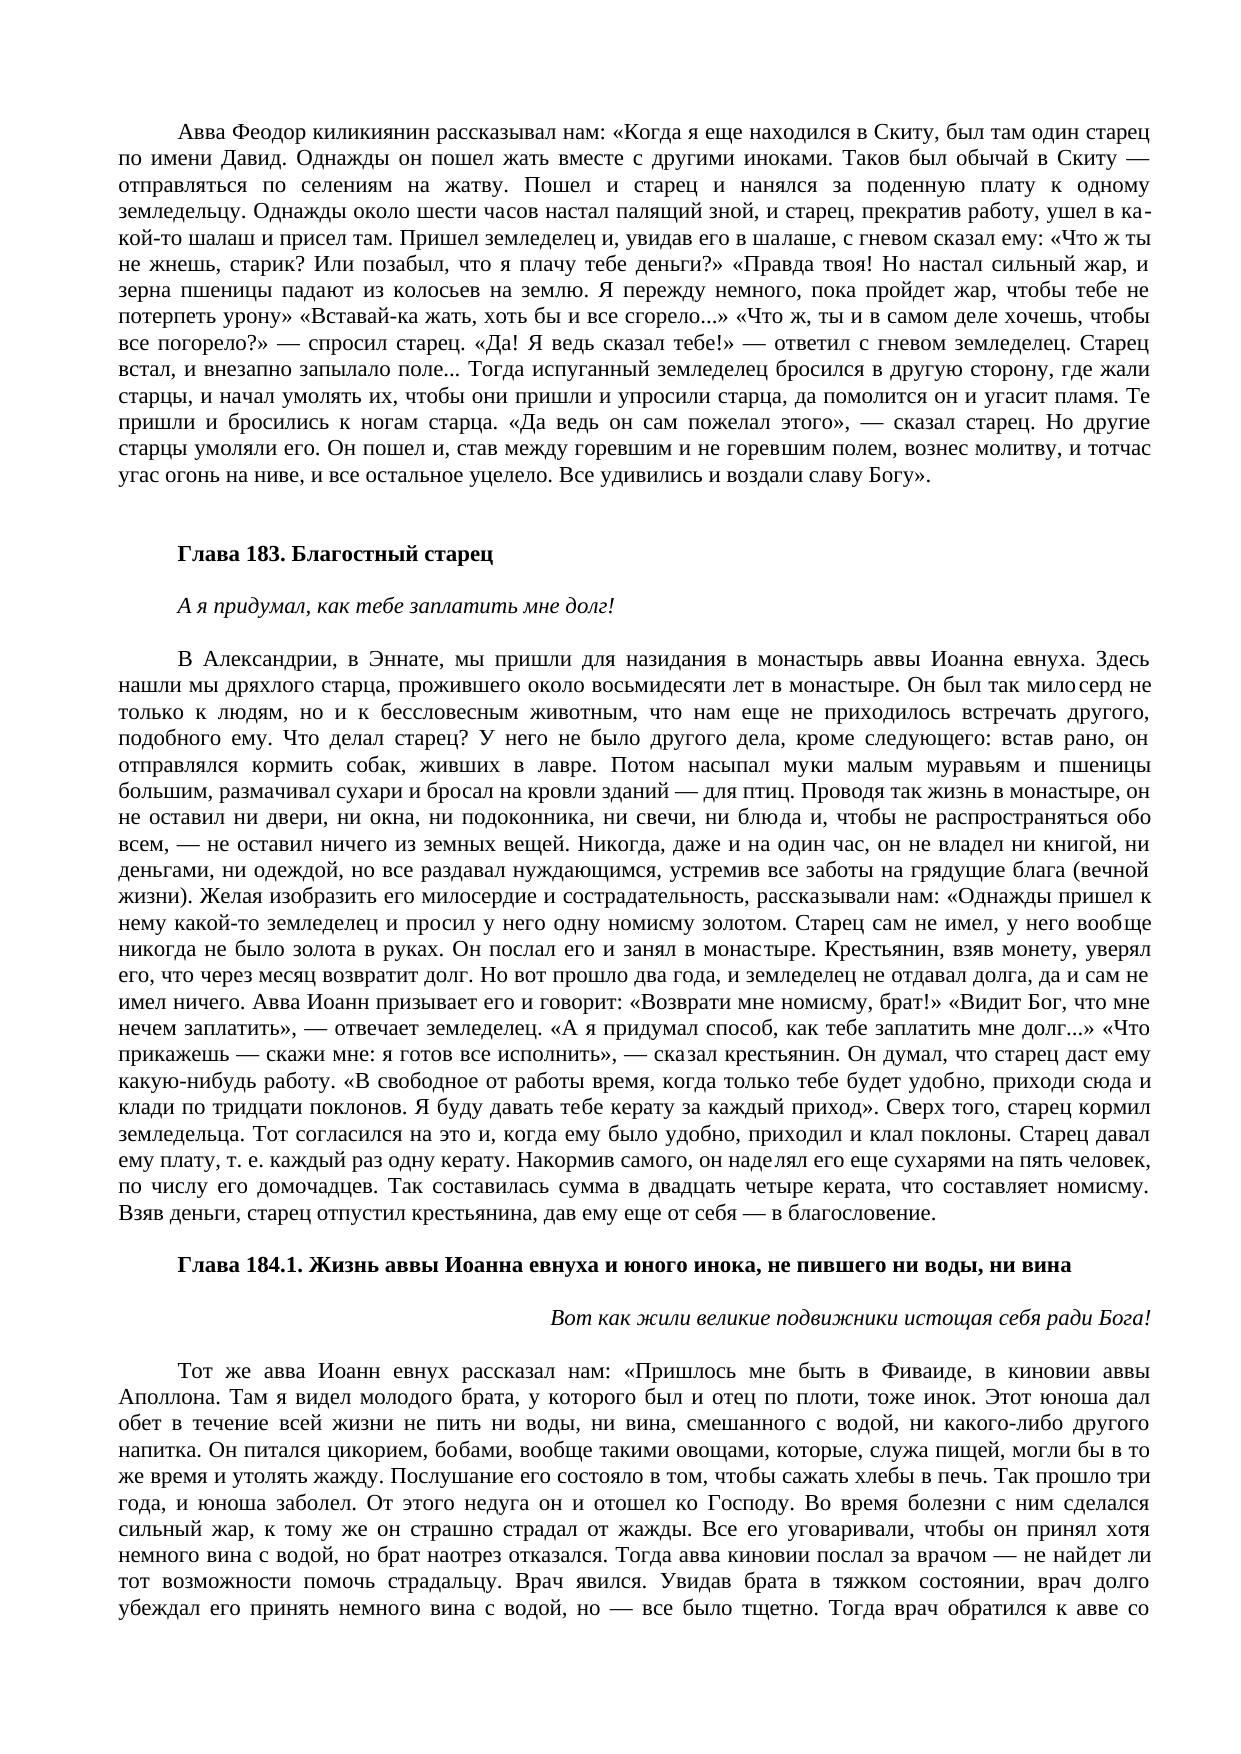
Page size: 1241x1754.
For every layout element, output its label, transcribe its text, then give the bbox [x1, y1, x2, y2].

text В Александрии, в Эннате, мы пришли для назидания в монастырь аввы Иоанна евнуха. Здесь нашли мы дряхлого старца, прожившего около восьмидесяти лет в монастыре. Он был так милосерд не только к людям, но и к бессловесным животным, что нам еще не приходилось встречать другого, подобного ему. Что делал старец? У него не было другого дела, кроме следующего: встав рано, он отправлялся кормить собак, живших в лавре. Потом насыпал муки малым муравьям и пшеницы большим, размачивал сухари и бросал на кровли зданий — для птиц. Проводя так жизнь в монастыре, он не оставил ни двери, ни окна, ни подоконника, ни свечи, ни блюда и, чтобы не распространяться обо всем, — не оставил ничего из земных вещей. Никогда, даже и на один час, он не владел ни книгой, ни деньгами, ни одеждой, но все раздавал нуждающимся, устремив все заботы на грядущие блага (вечной жизни). Желая изобразить его милосердие и сострадательность, рассказывали нам: «Однажды пришел к нему какой-то земледелец и просил у него одну номисму золотом. Старец сам не имел, у него вообще никогда не было золота в руках. Он послал его и занял в монастыре. Крестьянин, взяв монету, уверял его, что через месяц возвратит долг. Но вот прошло два года, и земледелец не отдавал долга, да и сам не имел ничего. Авва Иоанн призывает его и говорит: «Возврати мне номисму, брат!» «Видит Бог, что мне нечем заплатить», — отвечает земледелец. «А я придумал способ, как тебе заплатить мне долг...» «Что прикажешь — скажи мне: я готов все исполнить», — сказал крестьянин. Он думал, что старец даст ему какую-нибудь работу. «В свободное от работы время, когда только тебе будет удобно, приходи сюда и клади по тридцати поклонов. Я буду давать тебе керату за каждый приход». Сверх того, старец кормил земледельца. Тот согласился на это и, когда ему было удобно, приходил и клал поклоны. Старец давал ему плату, т. е. каждый раз одну керату. Накормив самого, он наделял его еще сухарями на пять человек, по числу его домочадцев. Так составилась сумма в двадцать четыре керата, что составляет номисму. Взяв деньги, старец отпустил крестьянина, дав ему еще от себя — в благословение. [118, 645, 1152, 1225]
text Вот как жили великие подвижники истощая себя ради Бога! [118, 1304, 1152, 1330]
text Авва Феодор киликиянин рассказывал нам: «Когда я еще находился в Скиту, был там один старец по имени Давид. Однажды он пошел жать вместе с другими иноками. Таков был обычай в Скиту — отправляться по селениям на жатву. Пошел и старец и нанялся за поденную плату к одному земледельцу. Однажды около шести часов настал палящий зной, и старец, прекратив работу, ушел в какой-то шалаш и присел там. Пришел земледелец и, увидав его в шалаше, с гневом сказал ему: «Что ж ты не жнешь, старик? Или позабыл, что я плачу тебе деньги?» «Правда твоя! Но настал сильный жар, и зерна пшеницы падают из колосьев на землю. Я пережду немного, пока пройдет жар, чтобы тебе не потерпеть урону» «Вставай-ка жать, хоть бы и все сгорело...» «Что ж, ты и в самом деле хочешь, чтобы все погорело?» — спросил старец. «Да! Я ведь сказал тебе!» — ответил с гневом земледелец. Старец встал, и внезапно запылало поле... Тогда испуганный земледелец бросился в другую сторону, где жали старцы, и начал умолять их, чтобы они пришли и упросили старца, да помолится он и угасит пламя. Те пришли и бросились к ногам старца. «Да ведь он сам пожелал этого», — сказал старец. Но другие старцы умоляли его. Он пошел и, став между горевшим и не горевшим полем, вознес молитву, и тотчас угас огонь на ниве, и все остальное уцелело. Все удивились и воздали славу Богу». [118, 118, 1152, 487]
text А я придумал, как тебе заплатить мне долг! [118, 592, 1152, 619]
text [118, 1357, 1152, 1620]
text Глава 183. Благостный старец [118, 540, 1152, 566]
text Глава 184.1. Жизнь аввы Иоанна евнуха и юного инока, не пившего ни воды, ни вина [118, 1251, 1152, 1278]
